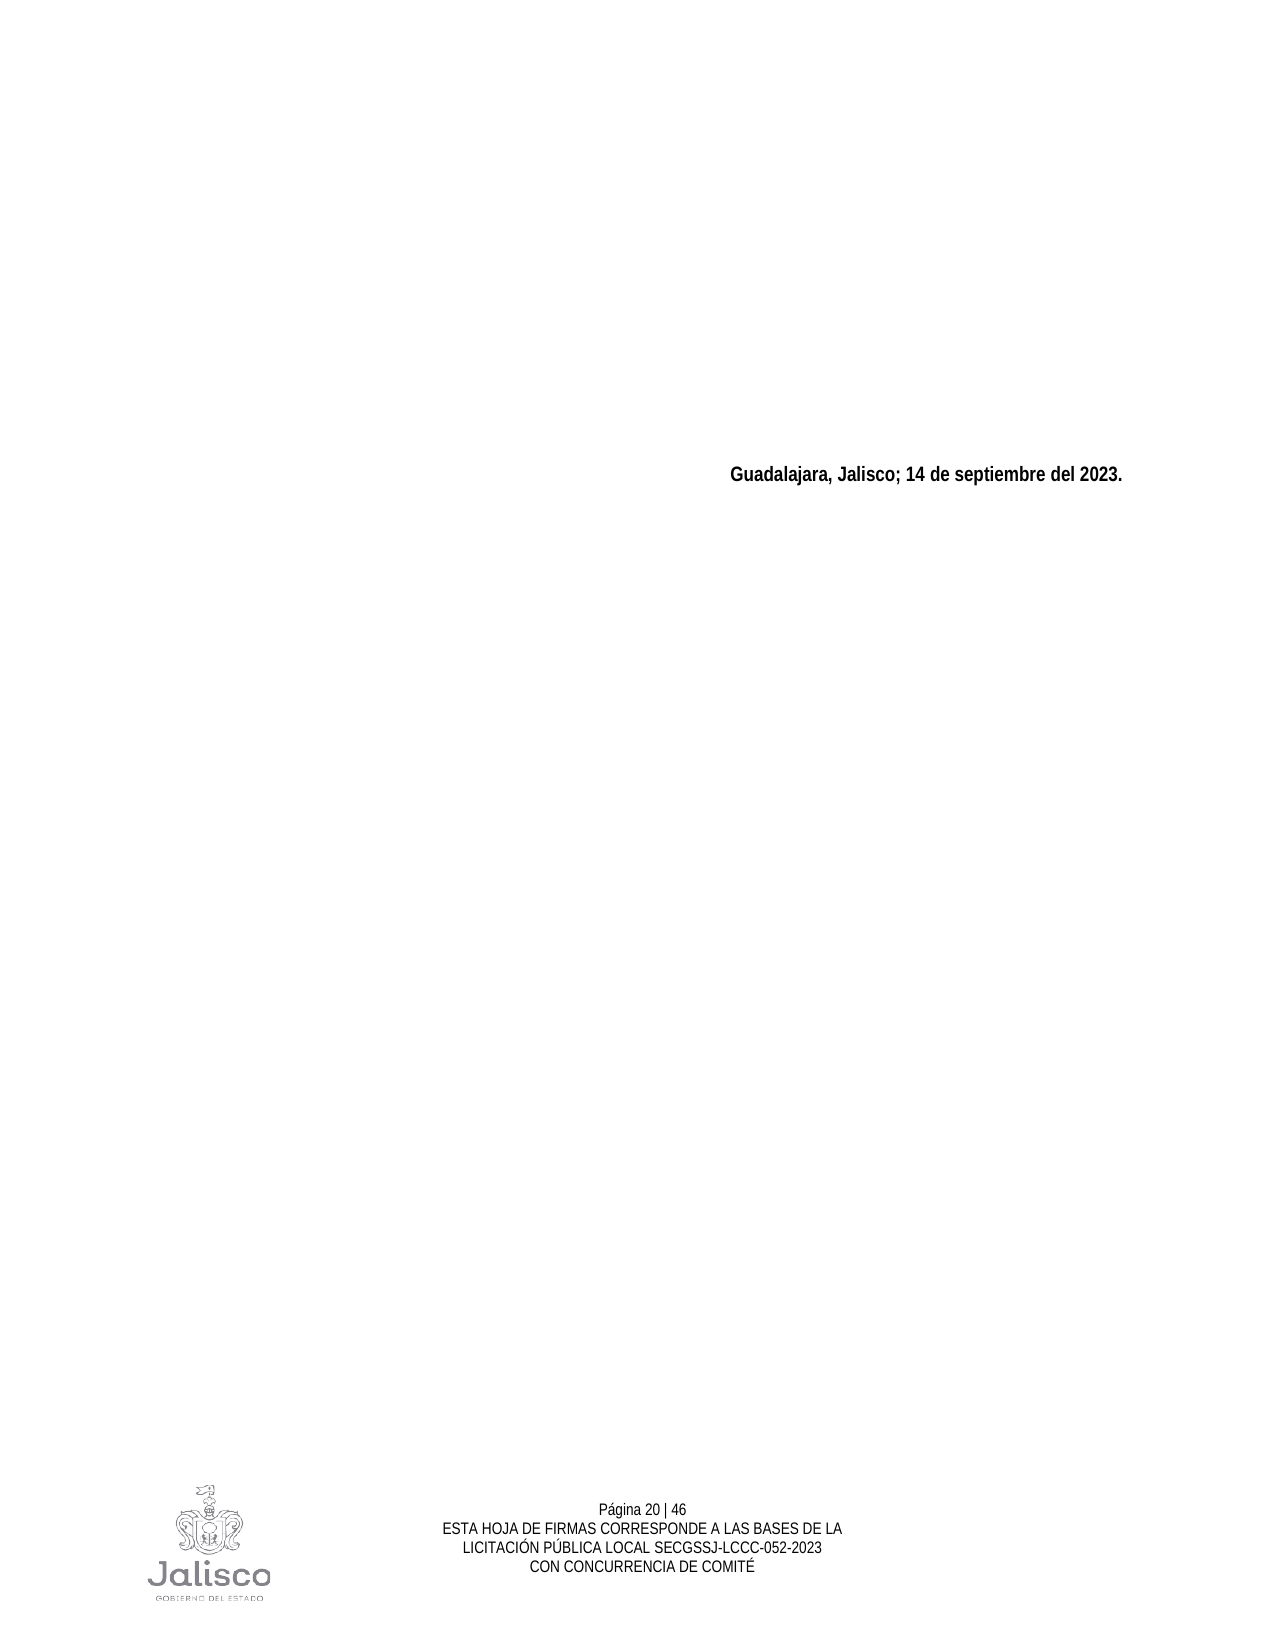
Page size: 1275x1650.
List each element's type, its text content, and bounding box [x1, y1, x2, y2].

text Guadalajara, Jalisco; 14 de septiembre del 2023. [148, 462, 1122, 486]
picture [147, 1485, 271, 1601]
